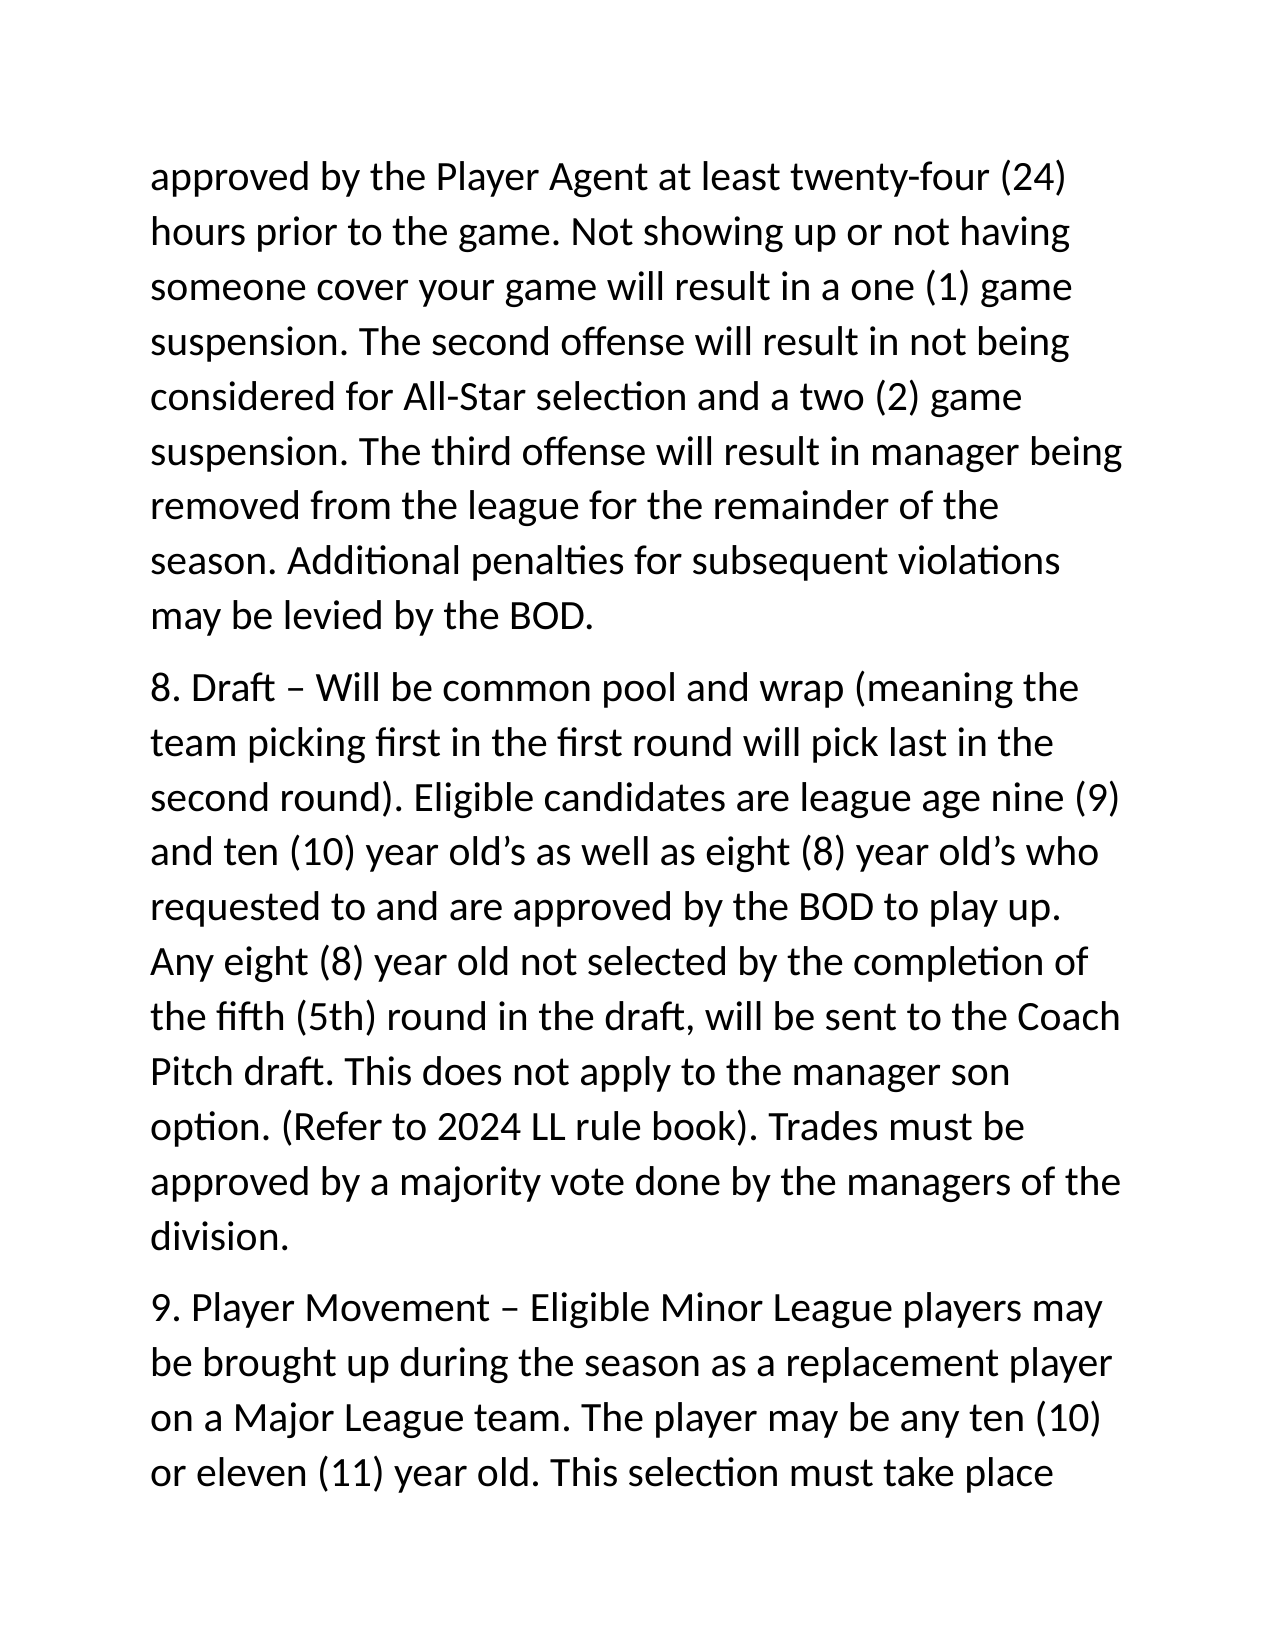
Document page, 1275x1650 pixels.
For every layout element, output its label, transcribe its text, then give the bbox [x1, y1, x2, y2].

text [150, 150, 1125, 640]
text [150, 1281, 1125, 1497]
text 8. Draft – Will be common pool and wrap (meaning the team picking first in the first round will pick last in the second round). Eligible candidates are league age nine (9) and ten (10) year old’s as well as eight (8) year old’s who requested to and are approved by the BOD to play up. Any eight (8) year old not selected by the completion of the fifth (5th) round in the draft, will be sent to the Coach Pitch draft. This does not apply to the manager son option. (Refer to 2024 LL rule book). Trades must be approved by a majority vote done by the managers of the division. [150, 661, 1125, 1261]
